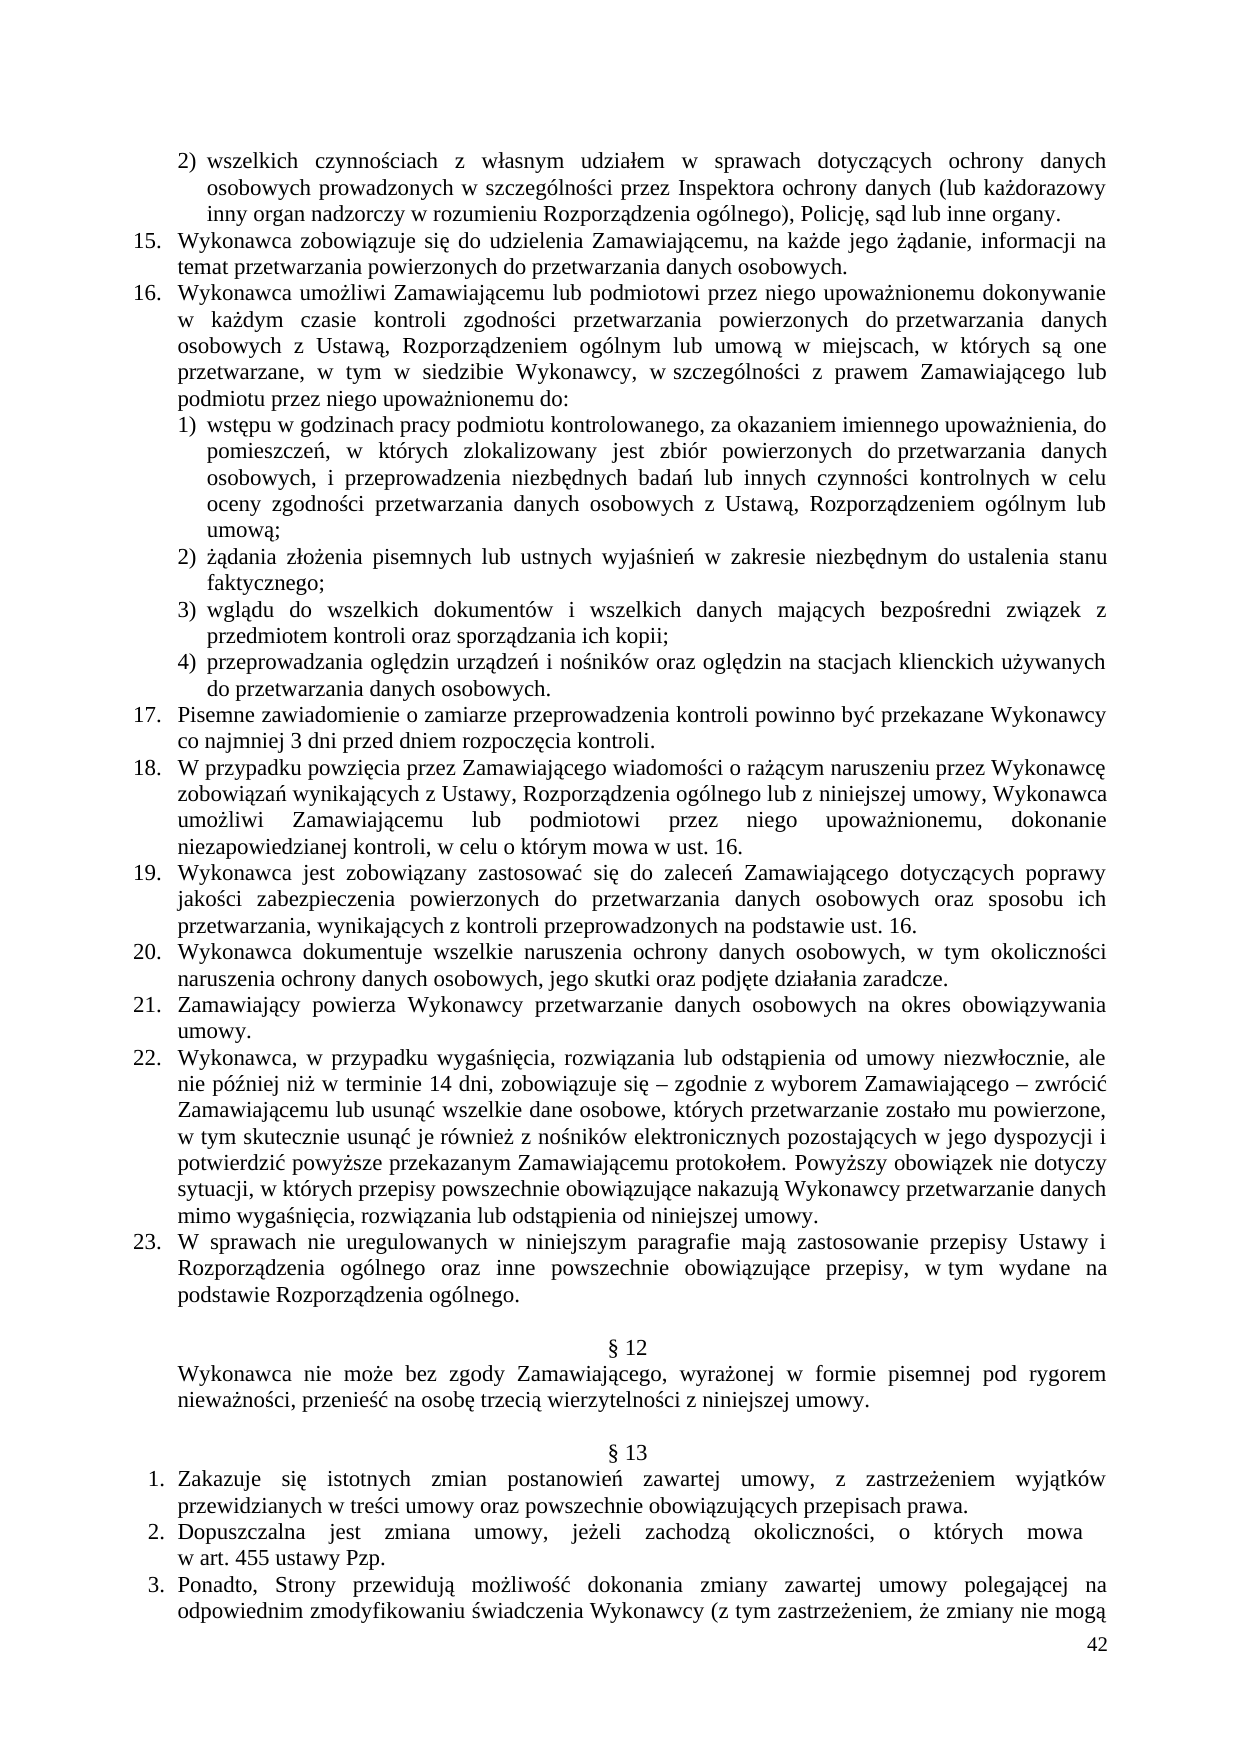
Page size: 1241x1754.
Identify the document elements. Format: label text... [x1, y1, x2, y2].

text § 12 [148, 1333, 1107, 1360]
list Wykonawca umożliwi Zamawiającemu lub podmiotowi przez niego upoważnionemu dokonywanie w każdym czasie kontroli zgodności przetwarzania powierzonych do przetwarzania danych osobowych z Ustawą, Rozporządzeniem ogólnym lub umową w miejscach, w których są one przetwarzane, w tym w siedzibie Wykonawcy, w szczególności z prawem Zamawiającego lub podmiotu przez niego upoważnionemu do: [133, 279, 1107, 411]
list Wykonawca, w przypadku wygaśnięcia, rozwiązania lub odstąpienia od umowy niezwłocznie, ale nie później niż w terminie 14 dni, zobowiązuje się – zgodnie z wyborem Zamawiającego – zwrócić Zamawiającemu lub usunąć wszelkie dane osobowe, których przetwarzanie zostało mu powierzone, w tym skutecznie usunąć je również z nośników elektronicznych pozostających w jego dyspozycji i potwierdzić powyższe przekazanym Zamawiającemu protokołem. Powyższy obowiązek nie dotyczy sytuacji, w których przepisy powszechnie obowiązujące nakazują Wykonawcy przetwarzanie danych mimo wygaśnięcia, rozwiązania lub odstąpienia od niniejszej umowy. [133, 1044, 1107, 1228]
list żądania złożenia pisemnych lub ustnych wyjaśnień w zakresie niezbędnym do ustalenia stanu faktycznego; [177, 543, 1107, 596]
list Zamawiający powierza Wykonawcy przetwarzanie danych osobowych na okres obowiązywania umowy. [133, 991, 1107, 1044]
list Wykonawca jest zobowiązany zastosować się do zaleceń Zamawiającego dotyczących poprawy jakości zabezpieczenia powierzonych do przetwarzania danych osobowych oraz sposobu ich przetwarzania, wynikających z kontroli przeprowadzonych na podstawie ust. 16. [133, 859, 1107, 938]
list Wykonawca zobowiązuje się do udzielenia Zamawiającemu, na każde jego żądanie, informacji na temat przetwarzania powierzonych do przetwarzania danych osobowych. [133, 227, 1107, 279]
list wszelkich czynnościach z własnym udziałem w sprawach dotyczących ochrony danych osobowych prowadzonych w szczególności przez Inspektora ochrony danych (lub każdorazowy inny organ nadzorczy w rozumieniu Rozporządzenia ogólnego), Policję, sąd lub inne organy. [177, 148, 1107, 227]
list wglądu do wszelkich dokumentów i wszelkich danych mających bezpośredni związek z przedmiotem kontroli oraz sporządzania ich kopii; [177, 596, 1107, 648]
text § 13 [148, 1439, 1107, 1465]
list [148, 1571, 1107, 1623]
list wstępu w godzinach pracy podmiotu kontrolowanego, za okazaniem imiennego upoważnienia, do pomieszczeń, w których zlokalizowany jest zbiór powierzonych do przetwarzania danych osobowych, i przeprowadzenia niezbędnych badań lub innych czynności kontrolnych w celu oceny zgodności przetwarzania danych osobowych z Ustawą, Rozporządzeniem ogólnym lub umową; [177, 411, 1107, 543]
list W sprawach nie uregulowanych w niniejszym paragrafie mają zastosowanie przepisy Ustawy i Rozporządzenia ogólnego oraz inne powszechnie obowiązujące przepisy, w tym wydane na podstawie Rozporządzenia ogólnego. [133, 1228, 1107, 1307]
list Dopuszczalna jest zmiana umowy, jeżeli zachodzą okoliczności, o których mowa w art. 455 ustawy Pzp. [148, 1518, 1107, 1571]
text Wykonawca nie może bez zgody Zamawiającego, wyrażonej w formie pisemnej pod rygorem nieważności, przenieść na osobę trzecią wierzytelności z niniejszej umowy. [177, 1360, 1107, 1413]
list W przypadku powzięcia przez Zamawiającego wiadomości o rażącym naruszeniu przez Wykonawcę zobowiązań wynikających z Ustawy, Rozporządzenia ogólnego lub z niniejszej umowy, Wykonawca umożliwi Zamawiającemu lub podmiotowi przez niego upoważnionemu, dokonanie niezapowiedzianej kontroli, w celu o którym mowa w ust. 16. [133, 754, 1107, 859]
list Pisemne zawiadomienie o zamiarze przeprowadzenia kontroli powinno być przekazane Wykonawcy co najmniej 3 dni przed dniem rozpoczęcia kontroli. [133, 701, 1107, 754]
list Zakazuje się istotnych zmian postanowień zawartej umowy, z zastrzeżeniem wyjątków przewidzianych w treści umowy oraz powszechnie obowiązujących przepisach prawa. [148, 1465, 1107, 1518]
list przeprowadzania oględzin urządzeń i nośników oraz oględzin na stacjach klienckich używanych do przetwarzania danych osobowych. [177, 648, 1107, 701]
list Wykonawca dokumentuje wszelkie naruszenia ochrony danych osobowych, w tym okoliczności naruszenia ochrony danych osobowych, jego skutki oraz podjęte działania zaradcze. [133, 938, 1107, 991]
